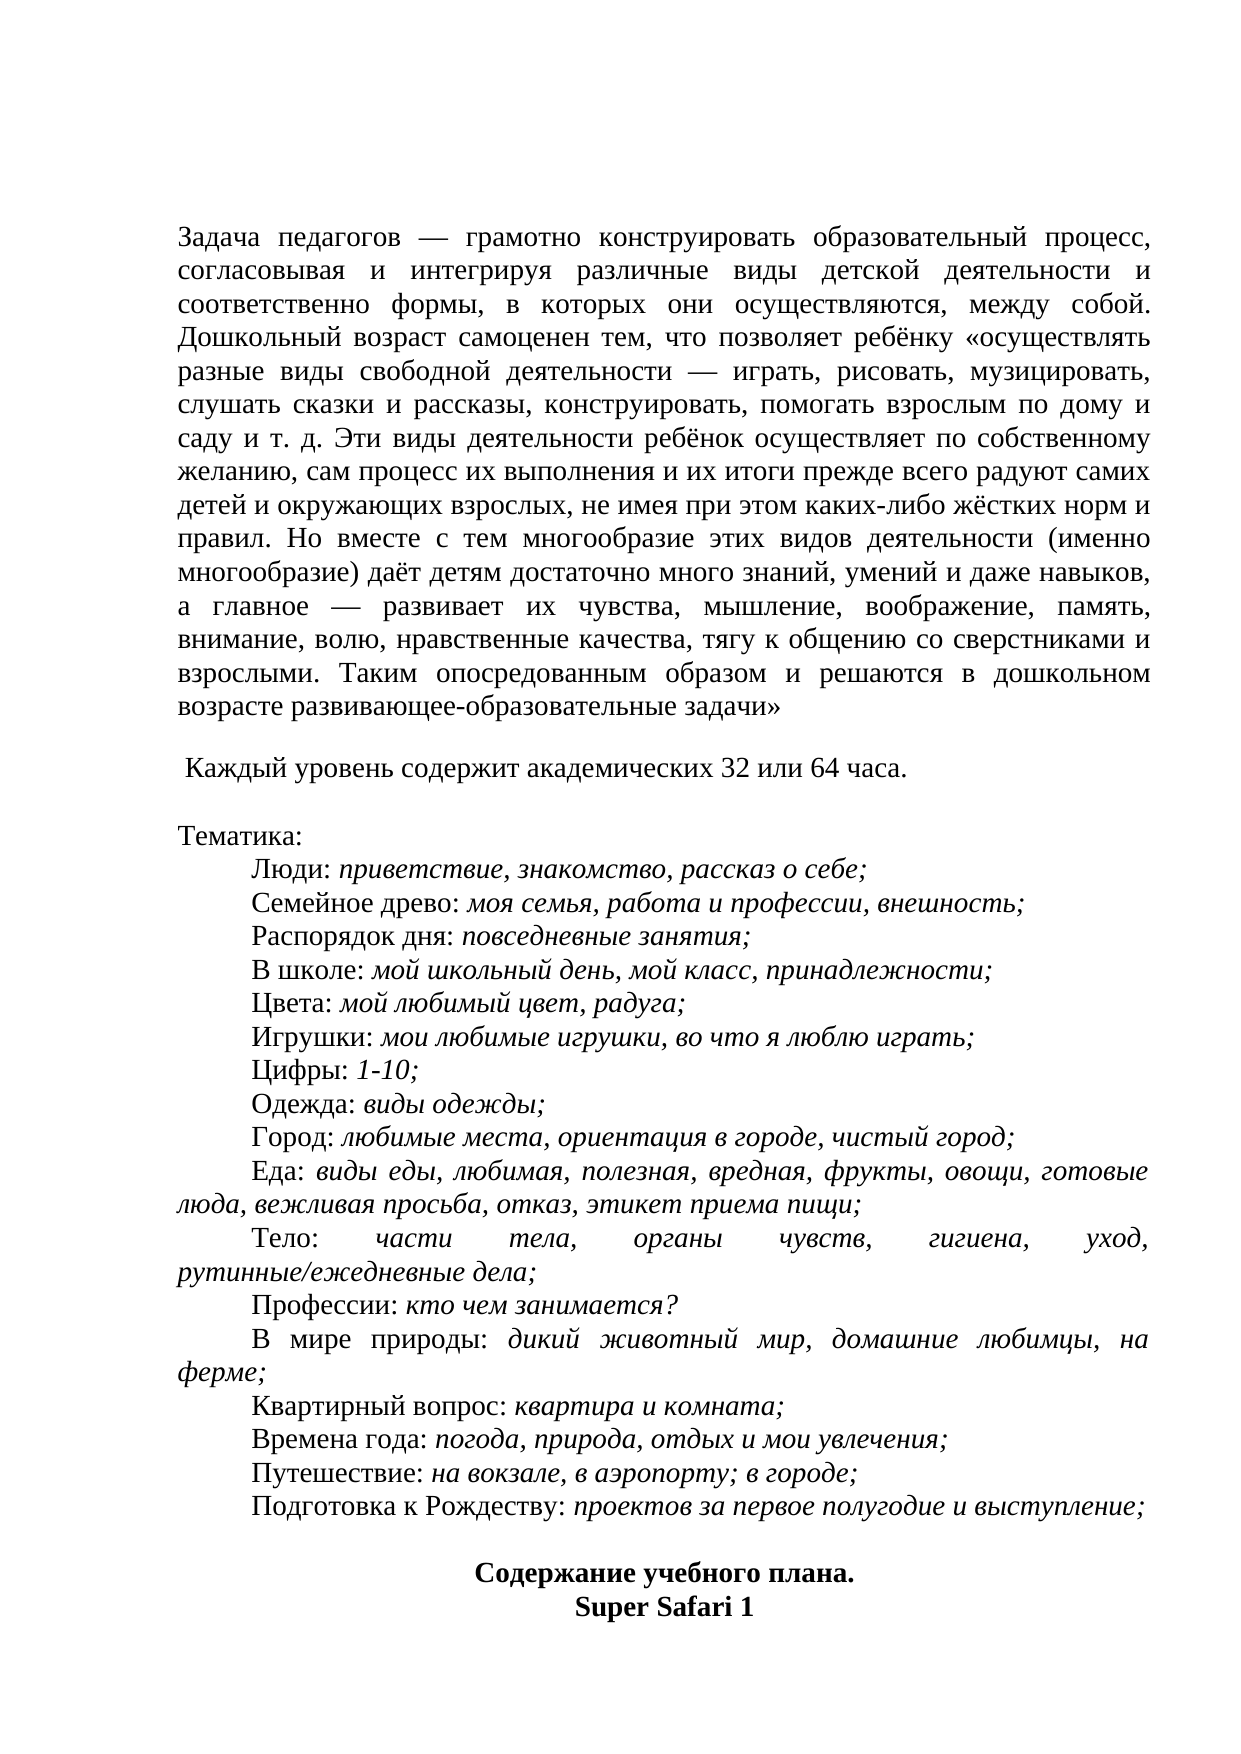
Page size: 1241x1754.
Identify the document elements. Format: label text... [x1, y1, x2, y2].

text Времена года: погода, природа, отдых и мои увлечения; [177, 1421, 1152, 1455]
text Профессии: кто чем занимается? [177, 1287, 1152, 1321]
text Игрушки: мои любимые игрушки, во что я люблю играть; [177, 1019, 1152, 1052]
text В школе: мой школьный день, мой класс, принадлежности; [177, 952, 1152, 985]
text Тематика: [177, 818, 1152, 851]
text Цифры: 1-10; [177, 1052, 1152, 1086]
text Распорядок дня: повседневные занятия; [177, 918, 1152, 952]
text В мире природы: дикий животный мир, домашние любимцы, на ферме; [177, 1321, 1152, 1388]
text Город: любимые места, ориентация в городе, чистый город; [177, 1119, 1152, 1153]
text Одежда: виды одежды; [177, 1086, 1152, 1119]
text Super Safari 1 [177, 1589, 1152, 1623]
text Цвета: мой любимый цвет, радуга; [177, 985, 1152, 1019]
text Задача педагогов — грамотно конструировать образовательный процесс, согласовывая и интегрируя различные виды детской деятельности и соответственно формы, в которых они осуществляются, между собой. Дошкольный возраст самоценен тем, что позволяет ребёнку «осуществлять разные виды свободной деятельности — играть, рисовать, музицировать, слушать сказки и рассказы, конструировать, помогать взрослым по дому и саду и т. д. Эти виды деятельности ребёнок осуществляет по собственному желанию, сам процесс их выполнения и их итоги прежде всего радуют самих детей и окружающих взрослых, не имея при этом каких-либо жёстких норм и правил. Но вместе с тем многообразие этих видов деятельности (именно многообразие) даёт детям достаточно много знаний, умений и даже навыков, а главное — развивает их чувства, мышление, воображение, память, внимание, волю, нравственные качества, тягу к общению со сверстниками и взрослыми. Таким опосредованным образом и решаются в дошкольном возрасте развивающее-образовательные задачи» [177, 219, 1152, 722]
text Еда: виды еды, любимая, полезная, вредная, фрукты, овощи, готовые люда, вежливая просьба, отказ, этикет приема пищи; [177, 1153, 1152, 1220]
text Тело: части тела, органы чувств, гигиена, уход, рутинные/ежедневные дела; [177, 1220, 1152, 1287]
text Квартирный вопрос: квартира и комната; [177, 1388, 1152, 1421]
text Содержание учебного плана. [177, 1556, 1152, 1589]
text Подготовка к Рождеству: проектов за первое полугодие и выступление; [177, 1488, 1152, 1522]
text Путешествие: на вокзале, в аэропорту; в городе; [177, 1455, 1152, 1488]
text Семейное древо: моя семья, работа и профессии, внешность; [177, 885, 1152, 918]
text Люди: приветствие, знакомство, рассказ о себе; [177, 851, 1152, 885]
text Каждый уровень содержит академических 32 или 64 часа. [177, 751, 1152, 784]
